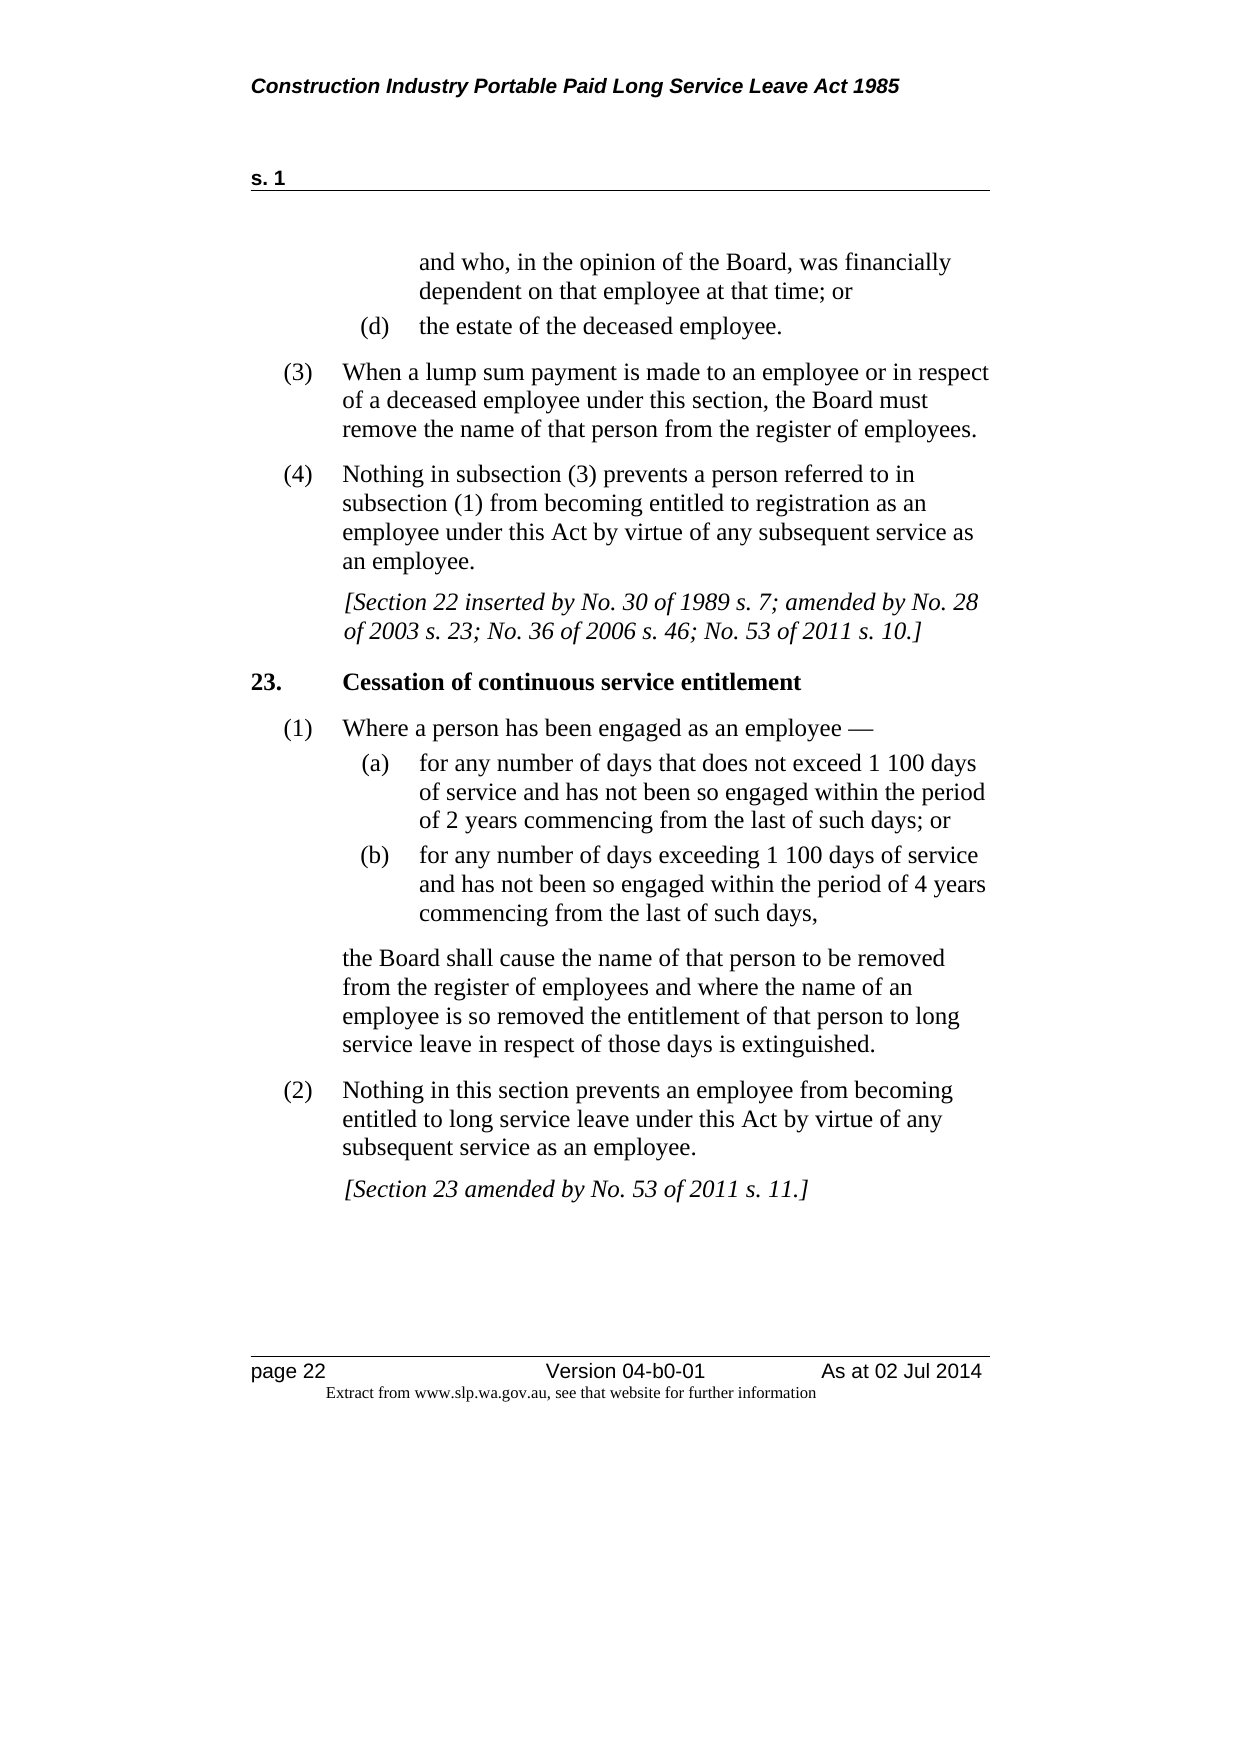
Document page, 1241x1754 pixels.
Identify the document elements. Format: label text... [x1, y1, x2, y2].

text (a) for any number of days that does not exceed 1 100 days of service and has not been so engaged within the period of 2 years commencing from the last of such days; or [251, 748, 990, 834]
text [Section 23 amended by No. 53 of 2011 s. 11.] [251, 1174, 990, 1202]
text (b) for any number of days exceeding 1 100 days of service and has not been so engaged within the period of 4 years commencing from the last of such days, [251, 840, 990, 927]
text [251, 247, 990, 305]
text (4) Nothing in subsection (3) prevents a person referred to in subsection (1) from becoming entitled to registration as an employee under this Act by virtue of any subsequent service as an employee. [251, 459, 990, 574]
text (d) the estate of the deceased employee. [251, 311, 990, 340]
text [Section 22 inserted by No. 30 of 1989 s. 7; amended by No. 28 of 2003 s. 23; No. 36 of 2006 s. 46; No. 53 of 2011 s. 10.] [251, 587, 990, 644]
text the Board shall cause the name of that person to be removed from the register of employees and where the name of an employee is so removed the entitlement of that person to long service leave in respect of those days is extinguished. [251, 943, 990, 1058]
text (3) When a lump sum payment is made to an employee or in respect of a deceased employee under this section, the Board must remove the name of that person from the register of employees. [251, 357, 990, 443]
text (2) Nothing in this section prevents an employee from becoming entitled to long service leave under this Act by virtue of any subsequent service as an employee. [251, 1075, 990, 1161]
text (1) Where a person has been engaged as an employee — [251, 713, 990, 742]
subtitle 23. Cessation of continuous service entitlement [251, 667, 990, 696]
